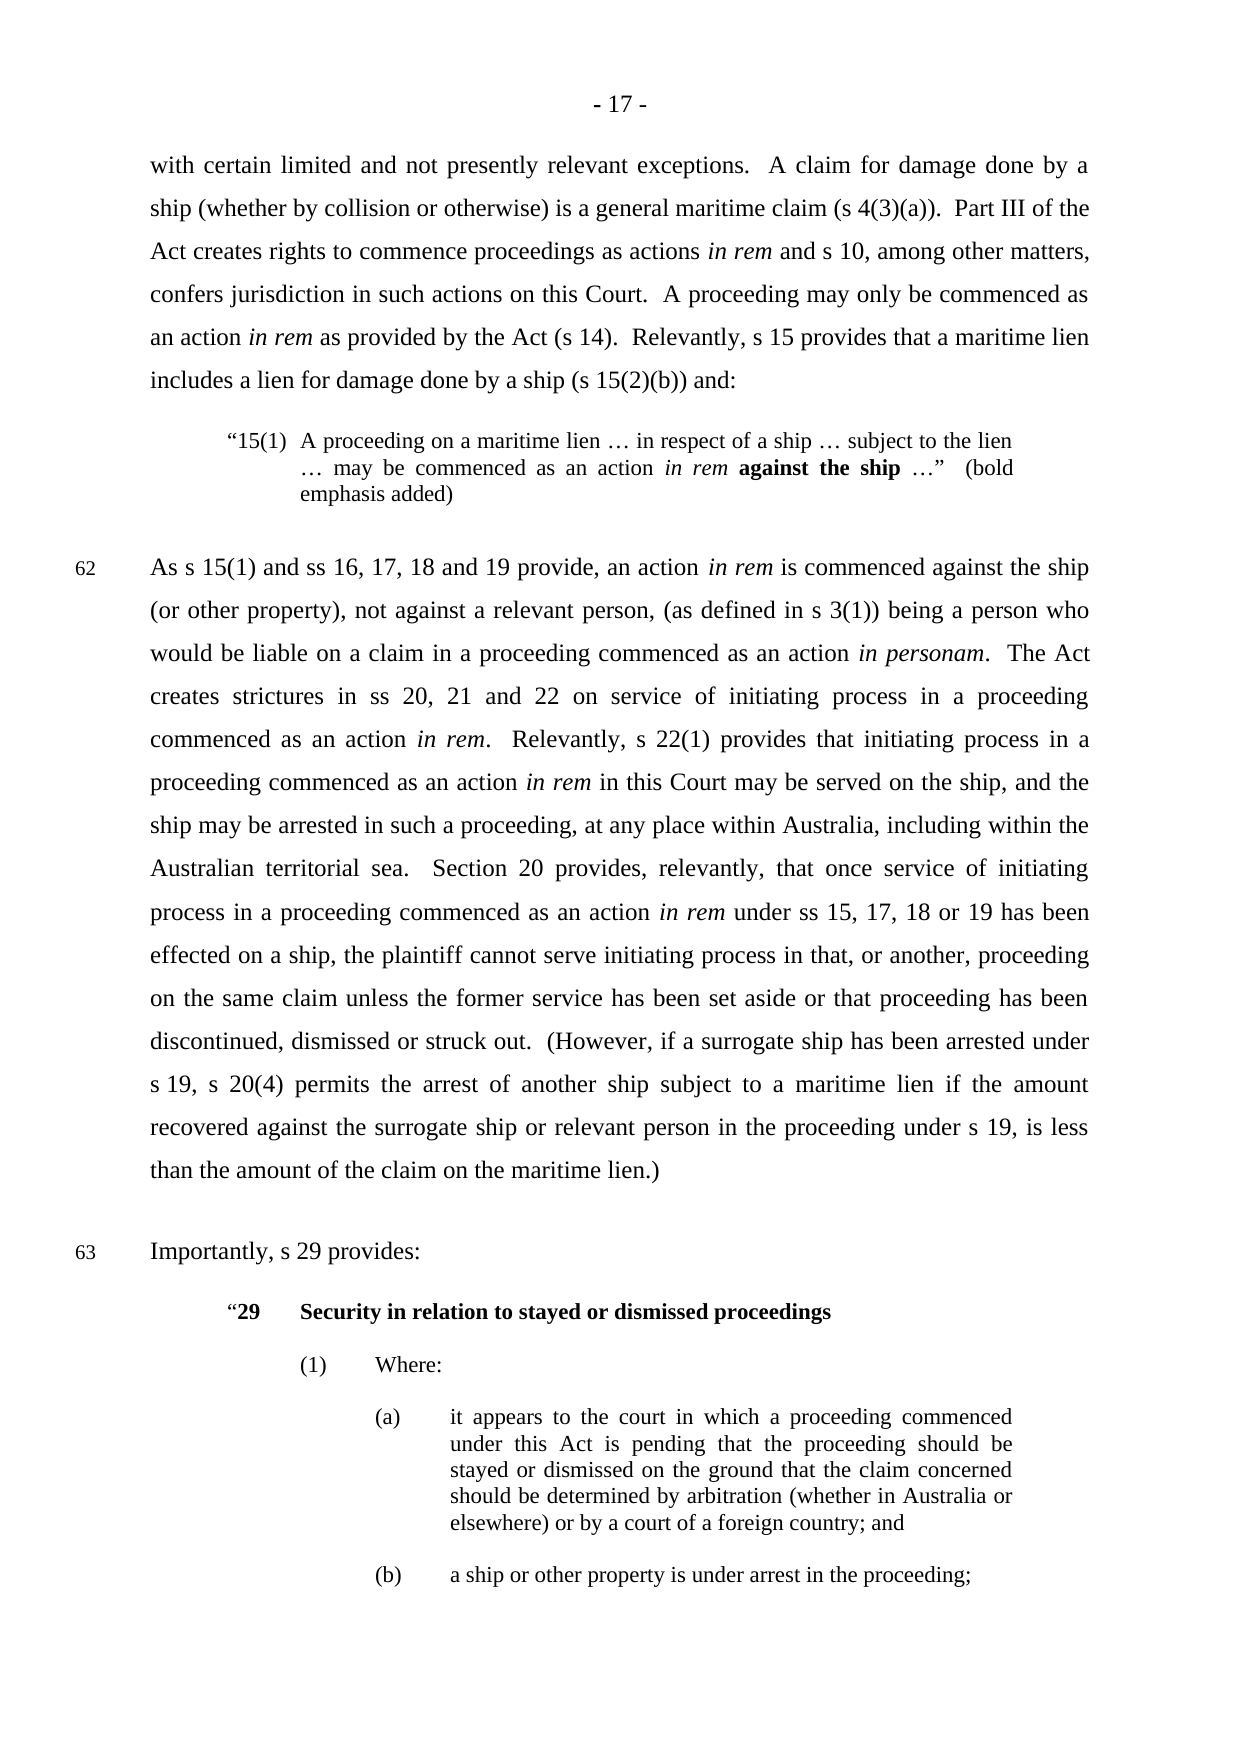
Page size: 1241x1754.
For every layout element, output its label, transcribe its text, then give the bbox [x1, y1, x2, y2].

text As s 15(1) and ss 16, 17, 18 and 19 provide, an action in rem is commenced against the ship (or other property), not against a relevant person, (as defined in s 3(1)) being a person who would be liable on a claim in a proceeding commenced as an action in personam. The Act creates strictures in ss 20, 21 and 22 on service of initiating process in a proceeding commenced as an action in rem. Relevantly, s 22(1) provides that initiating process in a proceeding commenced as an action in rem in this Court may be served on the ship, and the ship may be arrested in such a proceeding, at any place within Australia, including within the Australian territorial sea. Section 20 provides, relevantly, that once service of initiating process in a proceeding commenced as an action in rem under ss 15, 17, 18 or 19 has been effected on a ship, the plaintiff cannot serve initiating process in that, or another, proceeding on the same claim unless the former service has been set aside or that proceeding has been discontinued, dismissed or struck out. (However, if a surrogate ship has been arrested under s 19, s 20(4) permits the arrest of another ship subject to a maritime lien if the amount recovered against the surrogate ship or relevant person in the proceeding under s 19, is less than the amount of the claim on the maritime lien.) [75, 552, 1090, 1184]
text “29 Security in relation to stayed or dismissed proceedings [227, 1298, 1013, 1324]
text (1) Where: [300, 1351, 1013, 1377]
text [75, 150, 1090, 394]
text (a) it appears to the court in which a proceeding commenced under this Act is pending that the proceeding should be stayed or dismissed on the ground that the claim concerned should be determined by arbitration (whether in Australia or elsewhere) or by a court of a foreign country; and [375, 1403, 1013, 1535]
text (b) a ship or other property is under arrest in the proceeding; [375, 1561, 1013, 1588]
text Importantly, s 29 provides: [75, 1236, 1090, 1265]
text “15(1) A proceeding on a maritime lien … in respect of a ship … subject to the lien … may be commenced as an action in rem against the ship …” (bold emphasis added) [227, 427, 1013, 507]
